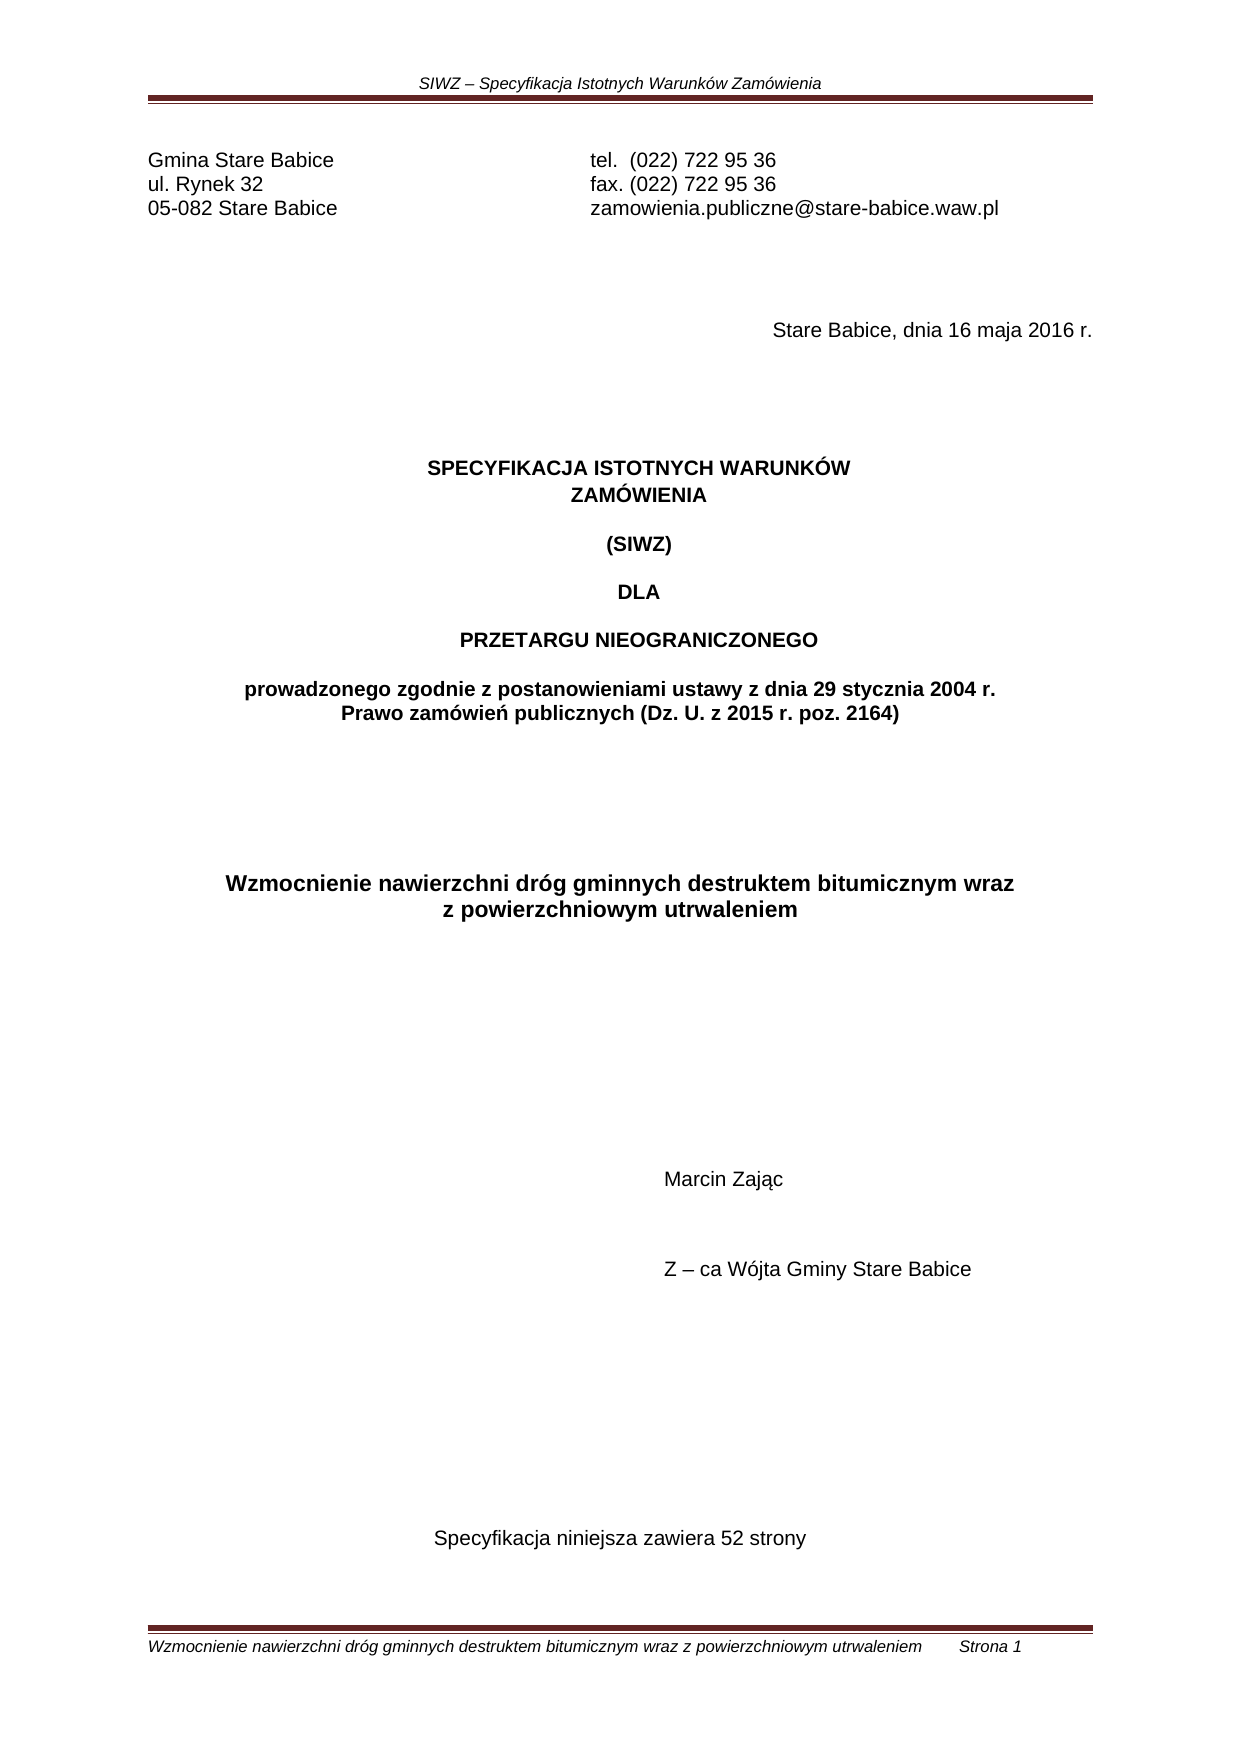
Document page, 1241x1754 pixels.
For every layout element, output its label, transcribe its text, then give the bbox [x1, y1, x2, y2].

text Prawo zamówień publicznych (Dz. U. z 2015 r. poz. 2164) [148, 701, 1093, 724]
text Wzmocnienie nawierzchni dróg gminnych destruktem bitumicznym wraz z powierzchniowym utrwaleniem [148, 869, 1093, 922]
text Z – ca Wójta Gminy Stare Babice [590, 1257, 1093, 1281]
text Stare Babice, dnia 16 maja 2016 r. [664, 318, 1093, 342]
text prowadzonego zgodnie z postanowieniami ustawy z dnia 29 stycznia 2004 r. [148, 677, 1093, 701]
list DLA [185, 580, 1093, 604]
text Marcin Zając [664, 1167, 1093, 1191]
text Gmina Stare Babice tel. (022) 722 95 36 [148, 148, 1093, 172]
text Specyfikacja niniejsza zawiera 52 strony [148, 1525, 1093, 1549]
list PRZETARGU NIEOGRANICZONEGO [185, 628, 1093, 652]
text ul. Rynek 32 fax. (022) 722 95 36 05-082 Stare Babice zamowienia.publiczne@stare-babice.waw.pl [148, 172, 1093, 246]
list SPECYFIKACJA ISTOTNYCH WARUNKÓW ZAMÓWIENIA [185, 456, 1093, 507]
list (SIWZ) [185, 532, 1093, 556]
